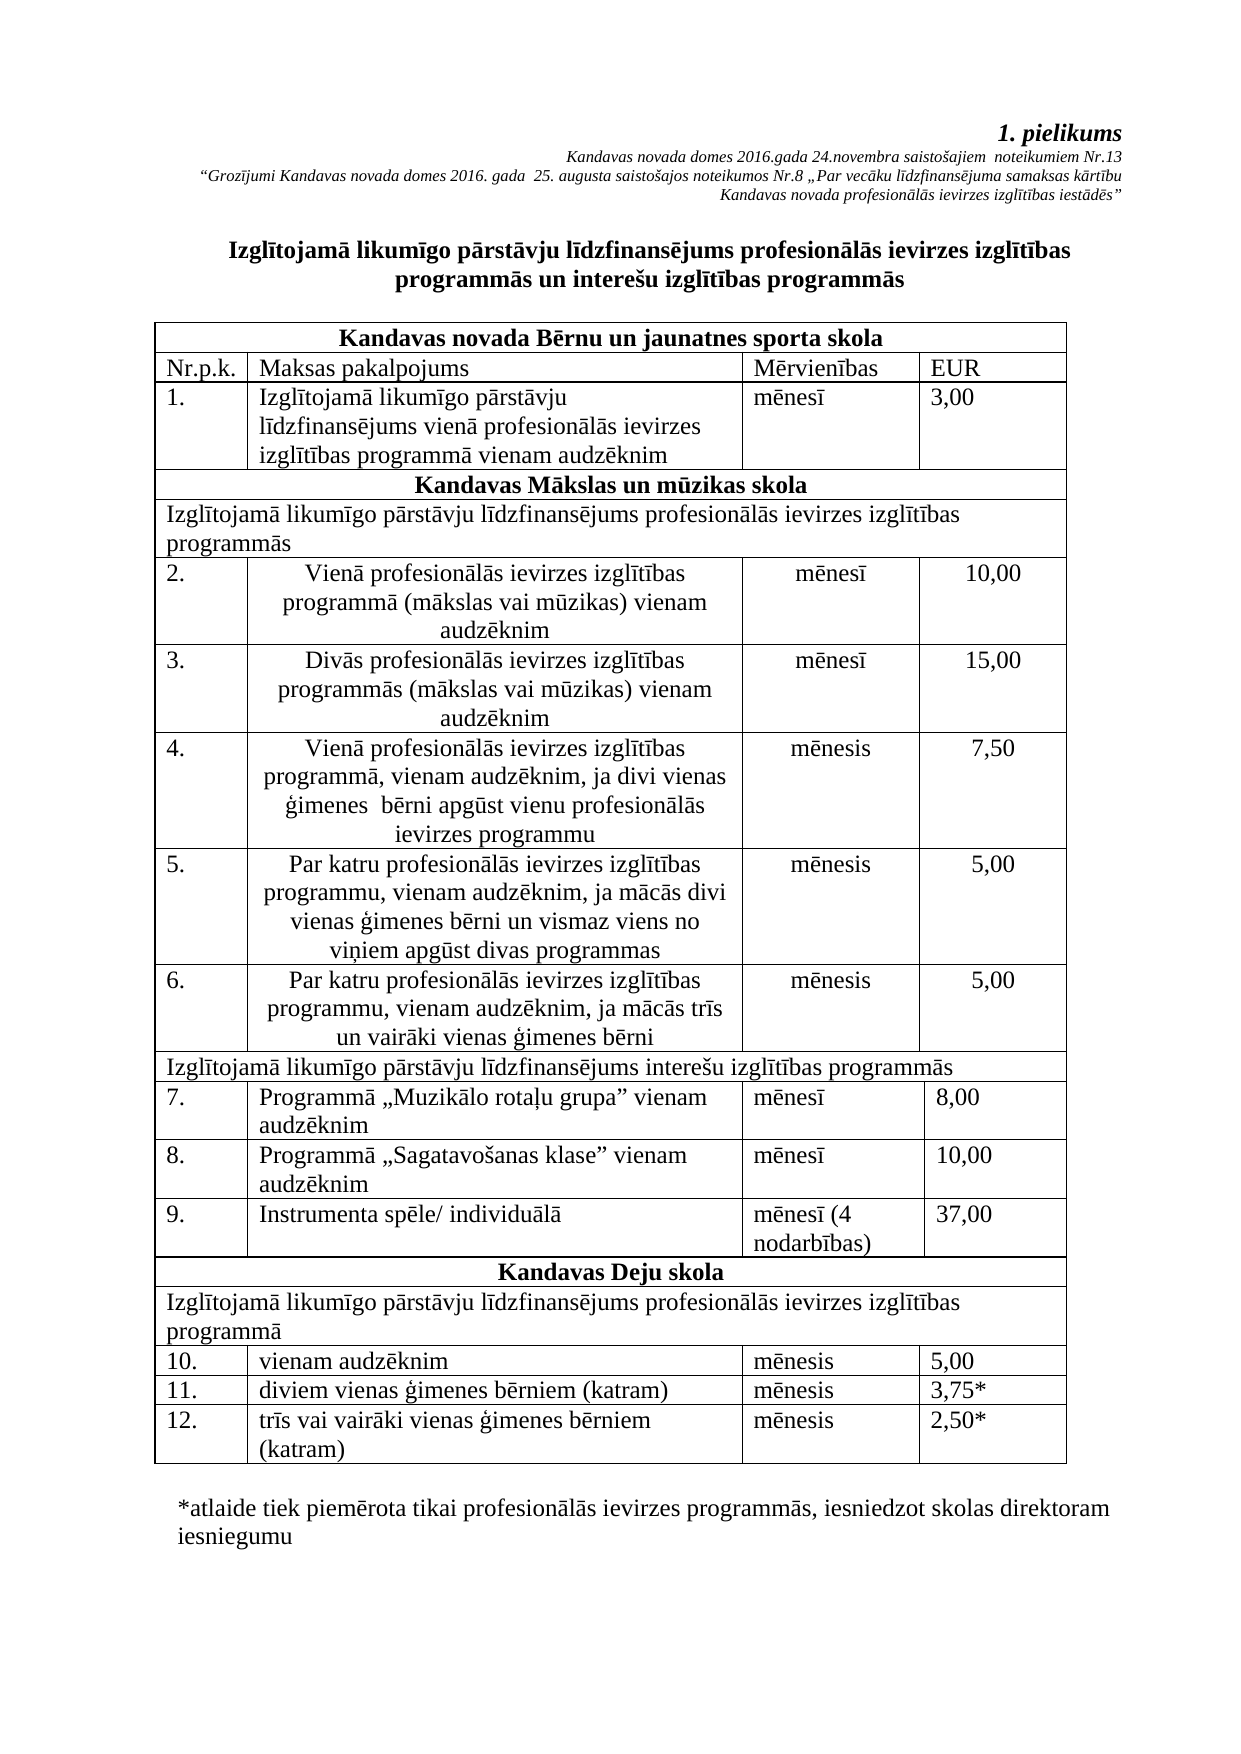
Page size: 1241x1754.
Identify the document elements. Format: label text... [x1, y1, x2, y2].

table_cell 3,00 [920, 383, 1066, 469]
table_cell mēnesī [743, 1140, 924, 1198]
table_cell 3,75* [920, 1376, 1066, 1404]
table_cell 8,00 [925, 1082, 1066, 1139]
table_cell Instrumenta spēle/ individuālā [248, 1199, 742, 1256]
table_cell trīs vai vairāki vienas ģimenes bērniem (katram) [248, 1405, 742, 1463]
table_cell EUR [920, 353, 1066, 381]
table_cell 1. [156, 383, 247, 469]
table_cell mēnesis [743, 849, 919, 964]
table_cell mēnesis [743, 1405, 919, 1463]
table_cell mēnesis [743, 965, 919, 1051]
table_cell 7,50 [920, 733, 1066, 848]
table_cell 8. [156, 1140, 247, 1198]
text Kandavas novada domes 2016.gada 24.novembra saistošajiem noteikumiem Nr.13 [177, 147, 1122, 166]
table_cell 10. [156, 1346, 247, 1374]
table_cell Par katru profesionālās ievirzes izglītības programmu, vienam audzēknim, ja mācās divi vienas ģimenes bērni un vismaz viens no viņiem apgūst divas programmas [248, 849, 742, 964]
table_cell 6. [156, 965, 247, 1051]
text 1. pielikums [177, 118, 1122, 147]
table_cell 15,00 [920, 645, 1066, 732]
table_cell 37,00 [925, 1199, 1066, 1256]
table_cell Vienā profesionālās ievirzes izglītības programmā, vienam audzēknim, ja divi vienas ģimenes bērni apgūst vienu profesionālās ievirzes programmu [248, 733, 742, 848]
table_cell mēnesī [743, 1082, 924, 1139]
table_cell 4. [156, 733, 247, 848]
table_cell Izglītojamā likumīgo pārstāvju līdzfinansējums profesionālās ievirzes izglītības programmā [156, 1287, 1066, 1345]
table_cell Izglītojamā likumīgo pārstāvju līdzfinansējums profesionālās ievirzes izglītības programmās [156, 500, 1066, 557]
text Izglītojamā likumīgo pārstāvju līdzfinansējums profesionālās ievirzes izglītības programmās un interešu izglītības programmās [177, 236, 1122, 293]
table_cell Programmā „Muzikālo rotaļu grupa” vienam audzēknim [248, 1082, 742, 1139]
table_cell 5,00 [920, 1346, 1066, 1374]
table_cell Mērvienības [743, 353, 919, 381]
table_cell Divās profesionālās ievirzes izglītības programmās (mākslas vai mūzikas) vienam audzēknim [248, 645, 742, 732]
table_header Kandavas novada Bērnu un jaunatnes sporta skola [156, 323, 1066, 352]
table_cell Programmā „Sagatavošanas klase” vienam audzēknim [248, 1140, 742, 1198]
text “Grozījumi Kandavas novada domes 2016. gada 25. augusta saistošajos noteikumos Nr.8 „Par vecāku līdzfinansējuma samaksas kārtību Kandavas novada profesionālās ievirzes izglītības iestādēs” [177, 166, 1122, 204]
table_cell mēnesis [743, 733, 919, 848]
table_cell 2. [156, 558, 247, 644]
table_cell Vienā profesionālās ievirzes izglītības programmā (mākslas vai mūzikas) vienam audzēknim [248, 558, 742, 644]
table_cell mēnesī [743, 383, 919, 469]
table_cell Izglītojamā likumīgo pārstāvju līdzfinansējums interešu izglītības programmās [156, 1052, 1066, 1081]
table_cell mēnesī (4 nodarbības) [743, 1199, 924, 1256]
table_cell mēnesis [743, 1346, 919, 1374]
table_cell mēnesī [743, 645, 919, 732]
table_cell Kandavas Deju skola [156, 1258, 1066, 1286]
table_cell vienam audzēknim [248, 1346, 742, 1374]
table_cell Izglītojamā likumīgo pārstāvju līdzfinansējums vienā profesionālās ievirzes izglītības programmā vienam audzēknim [248, 383, 742, 469]
table_cell 5. [156, 849, 247, 964]
table_cell Kandavas Mākslas un mūzikas skola [156, 470, 1066, 498]
table_cell 5,00 [920, 849, 1066, 964]
table_cell Nr.p.k. [156, 353, 247, 381]
table_cell 10,00 [925, 1140, 1066, 1198]
table_cell 12. [156, 1405, 247, 1463]
text *atlaide tiek piemērota tikai profesionālās ievirzes programmās, iesniedzot skolas direktoram iesniegumu [177, 1493, 1122, 1550]
table_cell diviem vienas ģimenes bērniem (katram) [248, 1376, 742, 1404]
table_cell 7. [156, 1082, 247, 1139]
table_cell mēnesis [743, 1376, 919, 1404]
table_cell 11. [156, 1376, 247, 1404]
table_cell Par katru profesionālās ievirzes izglītības programmu, vienam audzēknim, ja mācās trīs un vairāki vienas ģimenes bērni [248, 965, 742, 1051]
table_cell 2,50* [920, 1405, 1066, 1463]
table_cell Maksas pakalpojums [248, 353, 742, 381]
table_cell 5,00 [920, 965, 1066, 1051]
table_cell mēnesī [743, 558, 919, 644]
table_cell 10,00 [920, 558, 1066, 644]
table_cell 9. [156, 1199, 247, 1256]
table_cell 3. [156, 645, 247, 732]
